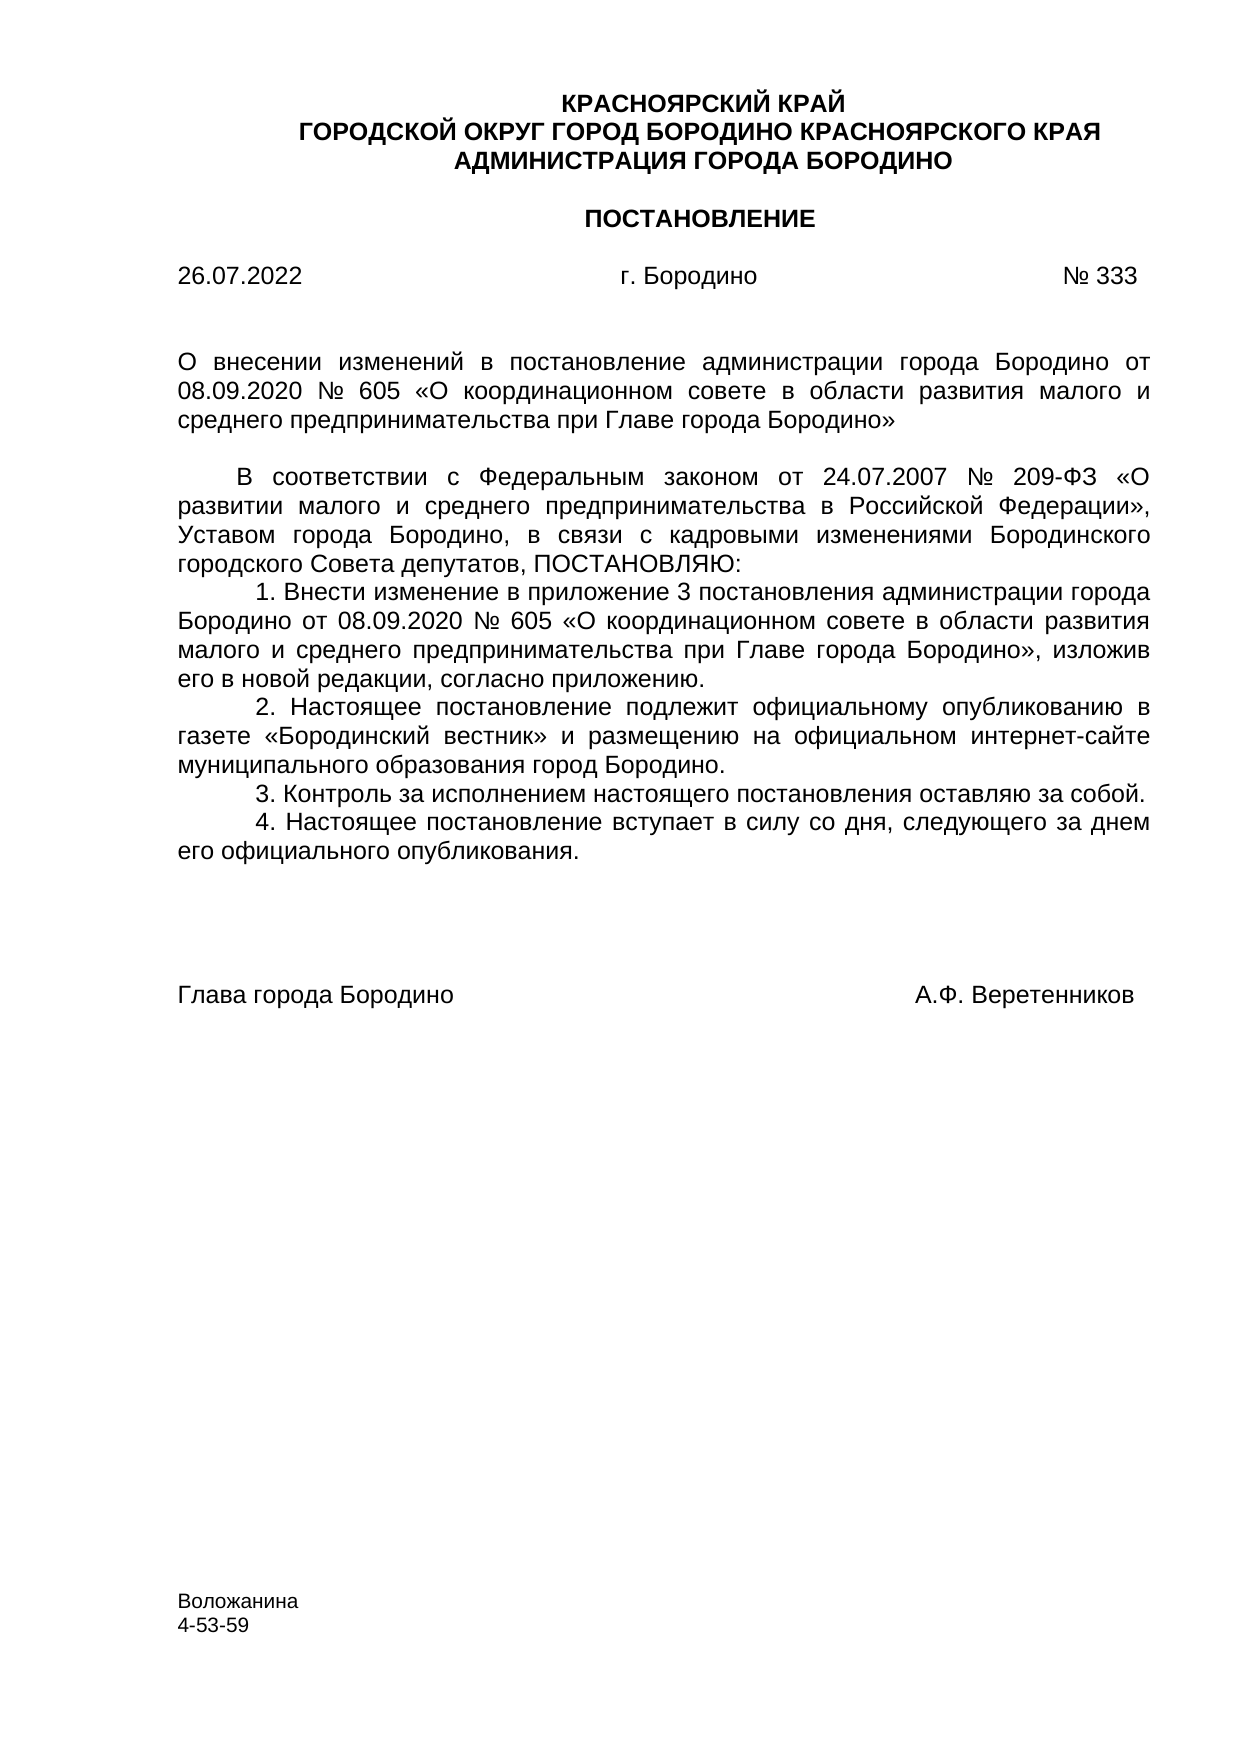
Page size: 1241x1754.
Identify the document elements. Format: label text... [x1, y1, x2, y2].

text Глава города Бородино А.Ф. Веретенников [177, 980, 1152, 1009]
text ПОСТАНОВЛЕНИЕ [177, 204, 1152, 232]
text ГОРОДСКОЙ ОКРУГ ГОРОД БОРОДИНО КРАСНОЯРСКОГО КРАЯ [177, 117, 1152, 146]
text 2. Настоящее постановление подлежит официальному опубликованию в газете «Бородинский вестник» и размещению на официальном интернет-сайте муниципального образования город Бородино. [177, 692, 1152, 779]
text 1. Внести изменение в приложение 3 постановления администрации города Бородино от 08.09.2020 № 605 «О координационном совете в области развития малого и среднего предпринимательства при Главе города Бородино», изложив его в новой редакции, согласно приложению. [177, 577, 1152, 692]
text КРАСНОЯРСКИЙ КРАЙ [177, 89, 1152, 117]
text 26.07.2022 г. Бородино № 333 [177, 261, 1152, 290]
text В соответствии с Федеральным законом от 24.07.2007 № 209-ФЗ «О развитии малого и среднего предпринимательства в Российской Федерации», Уставом города Бородино, в связи с кадровыми изменениями Бородинского городского Совета депутатов, ПОСТАНОВЛЯЮ: [177, 462, 1152, 577]
text АДМИНИСТРАЦИЯ ГОРОДА БОРОДИНО [177, 146, 1152, 175]
text 4. Настоящее постановление вступает в силу со дня, следующего за днем его официального опубликования. [177, 807, 1152, 865]
text Воложанина [177, 1588, 1152, 1612]
text 3. Контроль за исполнением настоящего постановления оставляю за собой. [177, 779, 1152, 807]
text 4-53-59 [177, 1612, 1152, 1636]
text О внесении изменений в постановление администрации города Бородино от 08.09.2020 № 605 «О координационном совете в области развития малого и среднего предпринимательства при Главе города Бородино» [177, 347, 1152, 434]
